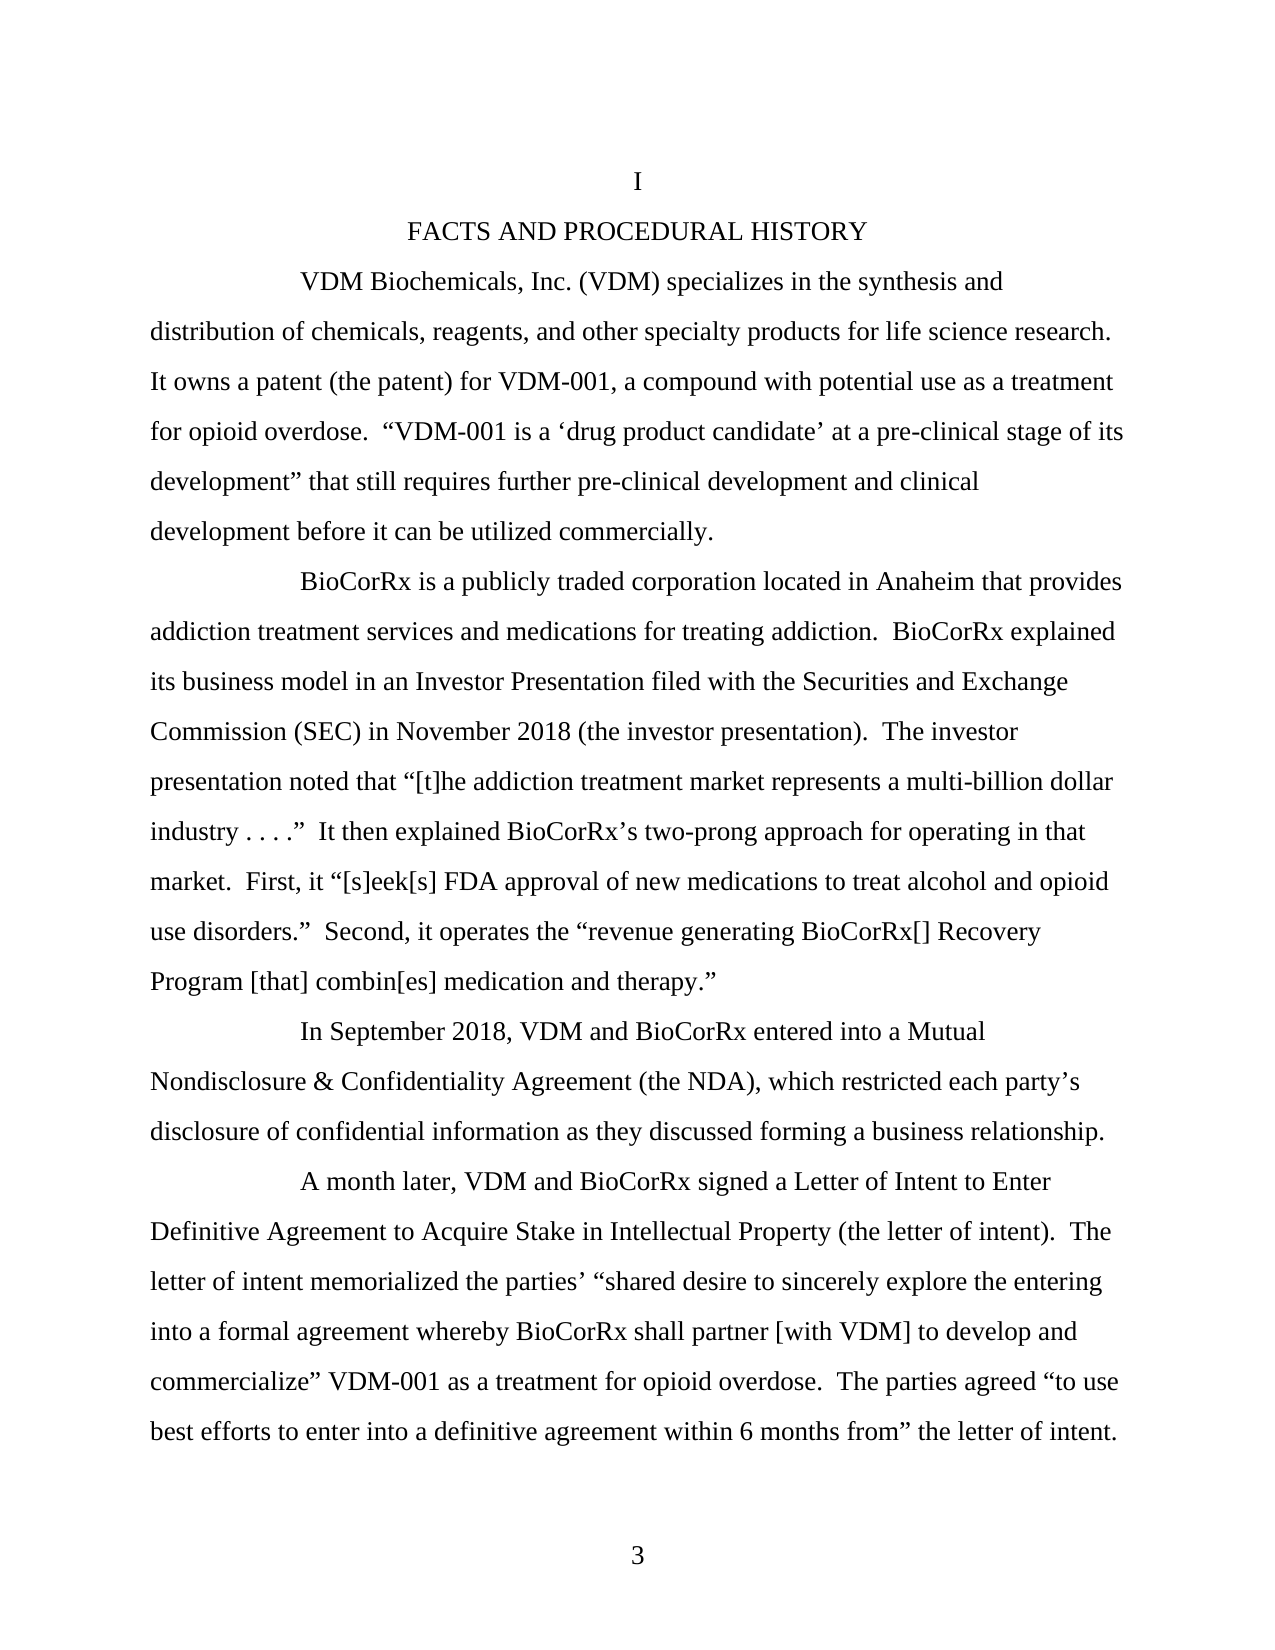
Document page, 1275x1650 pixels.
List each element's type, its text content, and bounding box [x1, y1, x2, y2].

text I [150, 150, 1125, 200]
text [150, 1150, 1125, 1450]
text FACTS AND PROCEDURAL HISTORY [150, 200, 1125, 250]
text BioCorRx is a publicly traded corporation located in Anaheim that provides addiction treatment services and medications for treating addiction. BioCorRx explained its business model in an Investor Presentation filed with the Securities and Exchange Commission (SEC) in November 2018 (the investor presentation). The investor presentation noted that “[t]he addiction treatment market represents a multi-billion dollar industry . . . .” It then explained BioCorRx’s two-prong approach for operating in that market. First, it “[s]eek[s] FDA approval of new medications to treat alcohol and opioid use disorders.” Second, it operates the “revenue generating BioCorRx[] Recovery Program [that] combin[es] medication and therapy.” [150, 550, 1125, 1000]
text VDM Biochemicals, Inc. (VDM) specializes in the synthesis and distribution of chemicals, reagents, and other specialty products for life science research. It owns a patent (the patent) for VDM-001, a compound with potential use as a treatment for opioid overdose. “VDM-001 is a ‘drug product candidate’ at a pre-clinical stage of its development” that still requires further pre-clinical development and clinical development before it can be utilized commercially. [150, 250, 1125, 550]
text In September 2018, VDM and BioCorRx entered into a Mutual Nondisclosure & Confidentiality Agreement (the NDA), which restricted each party’s disclosure of confidential information as they discussed forming a business relationship. [150, 1000, 1125, 1150]
